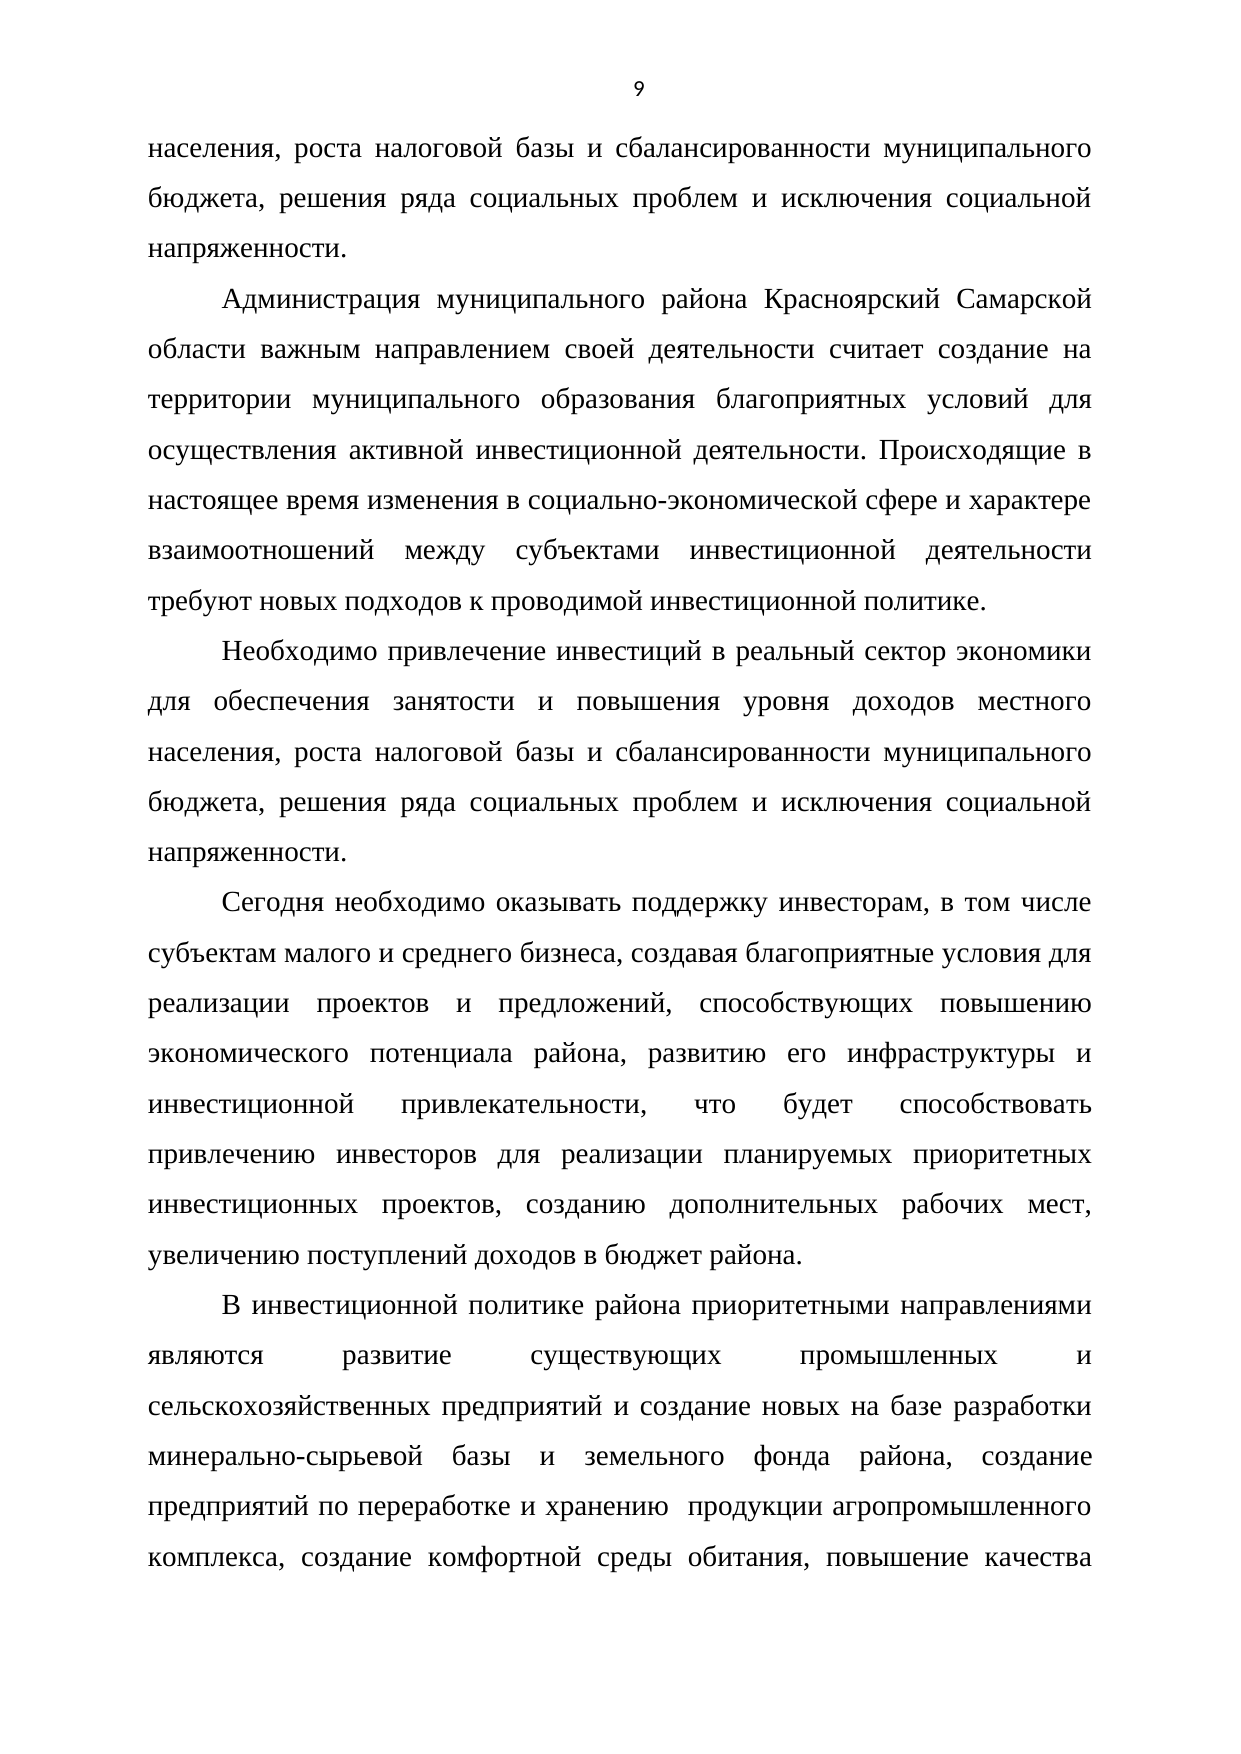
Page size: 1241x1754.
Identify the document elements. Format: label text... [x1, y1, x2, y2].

text Сегодня необходимо оказывать поддержку инвесторам, в том числе субъектам малого и среднего бизнеса, создавая благоприятные условия для реализации проектов и предложений, способствующих повышению экономического потенциала района, развитию его инфраструктуры и инвестиционной привлекательности, что будет способствовать привлечению инвесторов для реализации планируемых приоритетных инвестиционных проектов, созданию дополнительных рабочих мест, увеличению поступлений доходов в бюджет района. [148, 884, 1092, 1270]
text Администрация муниципального района Красноярский Самарской области важным направлением своей деятельности считает создание на территории муниципального образования благоприятных условий для осуществления активной инвестиционной деятельности. Происходящие в настоящее время изменения в социально-экономической сфере и характере взаимоотношений между субъектами инвестиционной деятельности требуют новых подходов к проводимой инвестиционной политике. [148, 281, 1092, 616]
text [148, 1287, 1092, 1572]
text Необходимо привлечение инвестиций в реальный сектор экономики для обеспечения занятости и повышения уровня доходов местного населения, роста налоговой базы и сбалансированности муниципального бюджета, решения ряда социальных проблем и исключения социальной напряженности. [148, 633, 1092, 868]
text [148, 130, 1092, 264]
